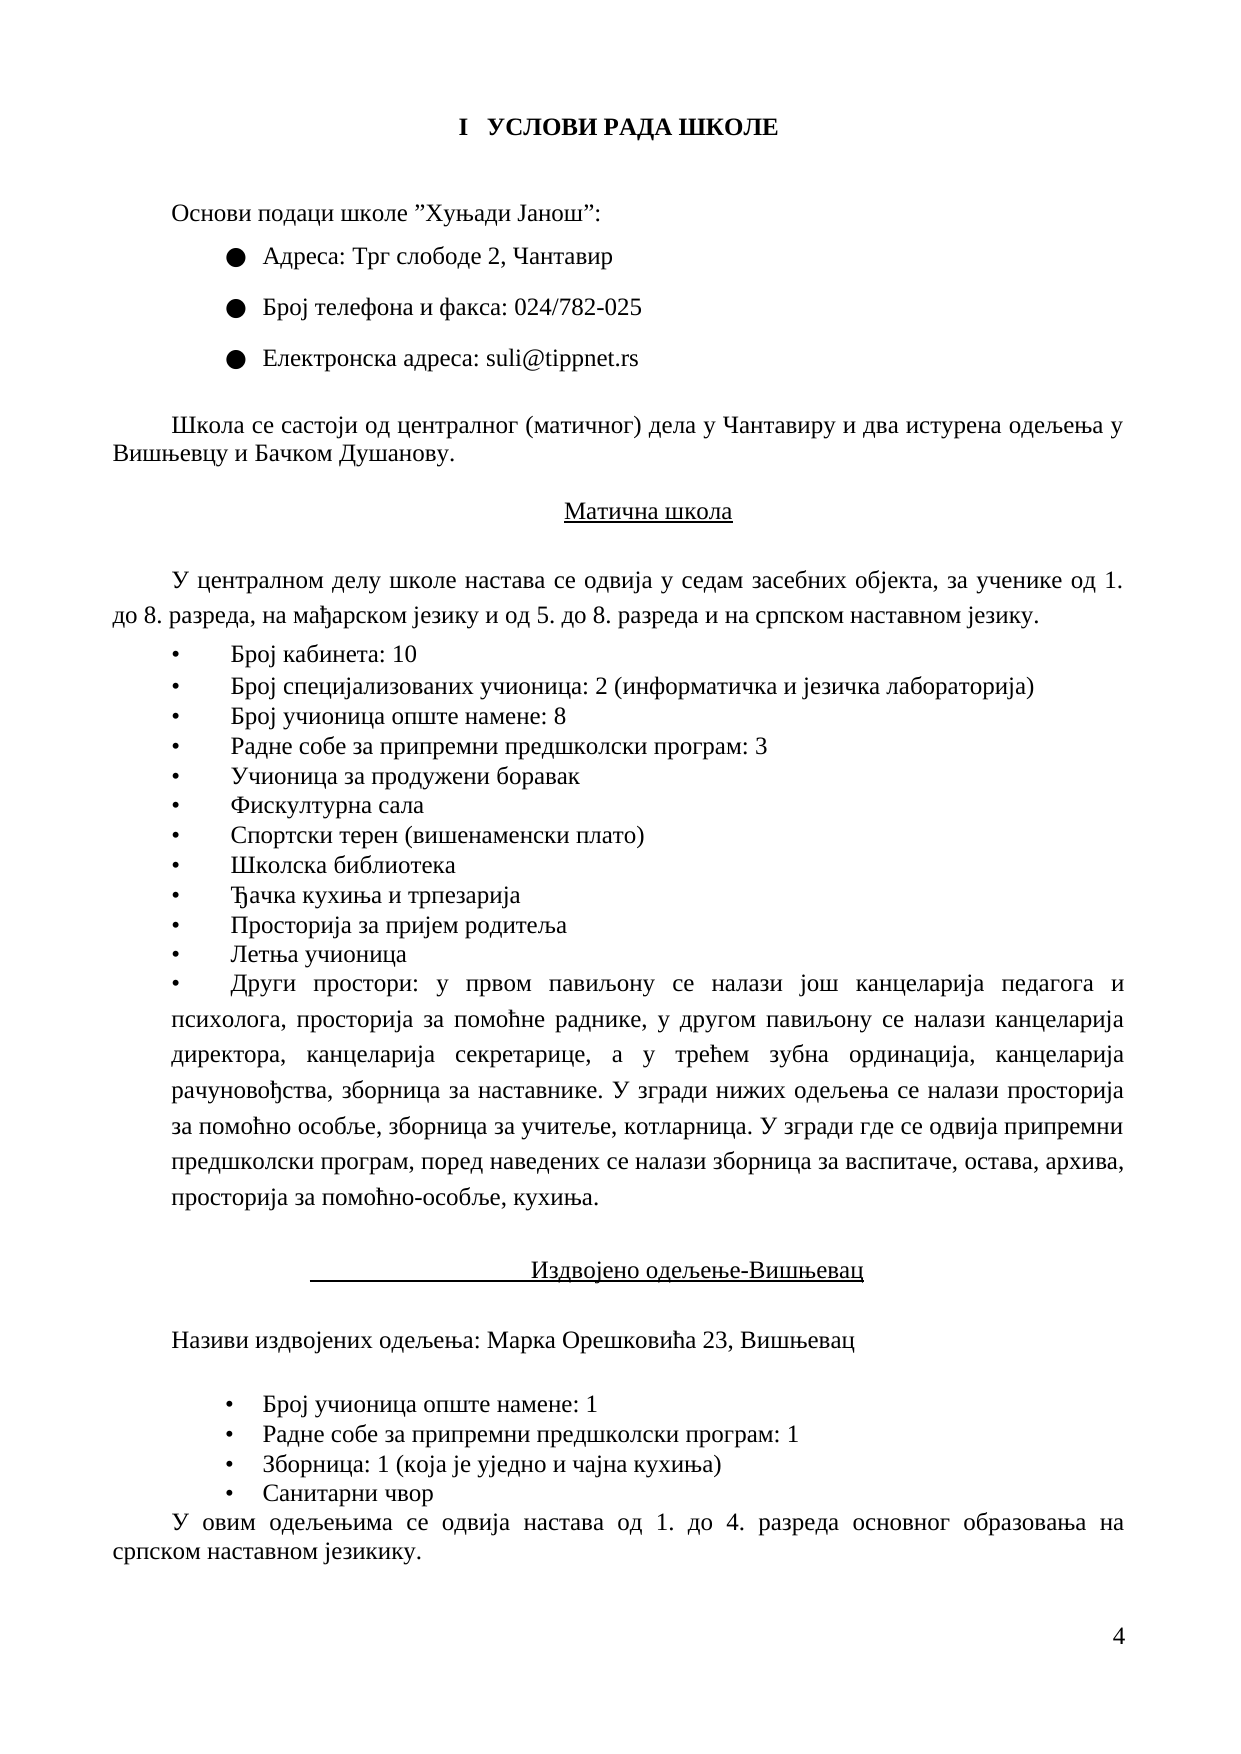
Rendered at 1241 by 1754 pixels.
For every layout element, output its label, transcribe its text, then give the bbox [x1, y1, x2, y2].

list Број учионица опште намене: 1 [225, 1389, 1125, 1418]
list Број специјализованих учионица: 2 (информатичкa и језичка лабораторија) [171, 671, 1125, 700]
text Матична школа [171, 496, 1125, 525]
list Учионица за продужени боравак [171, 761, 1125, 789]
list Зборница: 1 (која је уједно и чајна кухиња) [225, 1449, 1125, 1477]
list Број кабинета: 10 [171, 639, 1125, 668]
list Радне собе за припремни предшколски програм: 3 [171, 731, 1125, 760]
list Школска библиотека [171, 850, 1125, 879]
text У централном делу школе настава се одвија у седам засебних објекта, за ученике од 1. до 8. разреда, на мађарском језику и од 5. до 8. разреда и на српском наставном језику. [112, 565, 1125, 629]
list Фискултурна сала [171, 791, 1125, 819]
list Ђачка кухиња и трпезарија [171, 880, 1125, 909]
text Основи подаци школе ”Хуњади Јанош”: [112, 198, 1125, 227]
text Називи издвојених одељења: Марка Орешковића 23, Вишњевац [171, 1325, 1125, 1353]
list Адреса: Трг слободе 2, Чантавир [225, 227, 1125, 278]
list Издвојено одељење-Вишњевац [112, 1255, 1061, 1284]
text У овим одељењима се одвија настава од 1. до 4. разреда основног образовања на српском наставном језикику. [112, 1507, 1125, 1565]
list Други простори: у првом павиљону се налази још канцеларија педагога и психолога, просторија за помоћне раднике, у другом павиљону се налази канцеларија директора, канцеларија секретарице, а у трећем зубна ординација, канцеларија рачуновођства, зборница за наставнике. У згради нижих одељења се налази просторија за помоћно особље, зборница за учитеље, котларница. У згради где се одвија припремни предшколски програм, поред наведених се налази зборница за васпитаче, остава, архива, просторија за помоћно-особље, кухиња. [171, 968, 1125, 1211]
text Школа се састоји од централног (матичног) дела у Чантавиру и два истурена одељења у Вишњевцу и Бачком Душанову. [112, 410, 1125, 467]
text I УСЛОВИ РАДА ШКОЛЕ [112, 112, 1125, 141]
list Летња учионица [171, 939, 1125, 968]
list Број учионица опште намене: 8 [171, 701, 1125, 730]
list Просторија за пријем родитеља [171, 910, 1125, 938]
list Санитарни чвор [225, 1478, 1125, 1507]
list Радне собе за припремни предшколски програм: 1 [225, 1419, 1125, 1448]
list Број телефона и факса: 024/782-025 [225, 278, 1125, 330]
list Електронска адреса: suli@tippnet.rs [225, 330, 1125, 381]
list Спортски терен (вишенаменски плато) [171, 820, 1125, 849]
